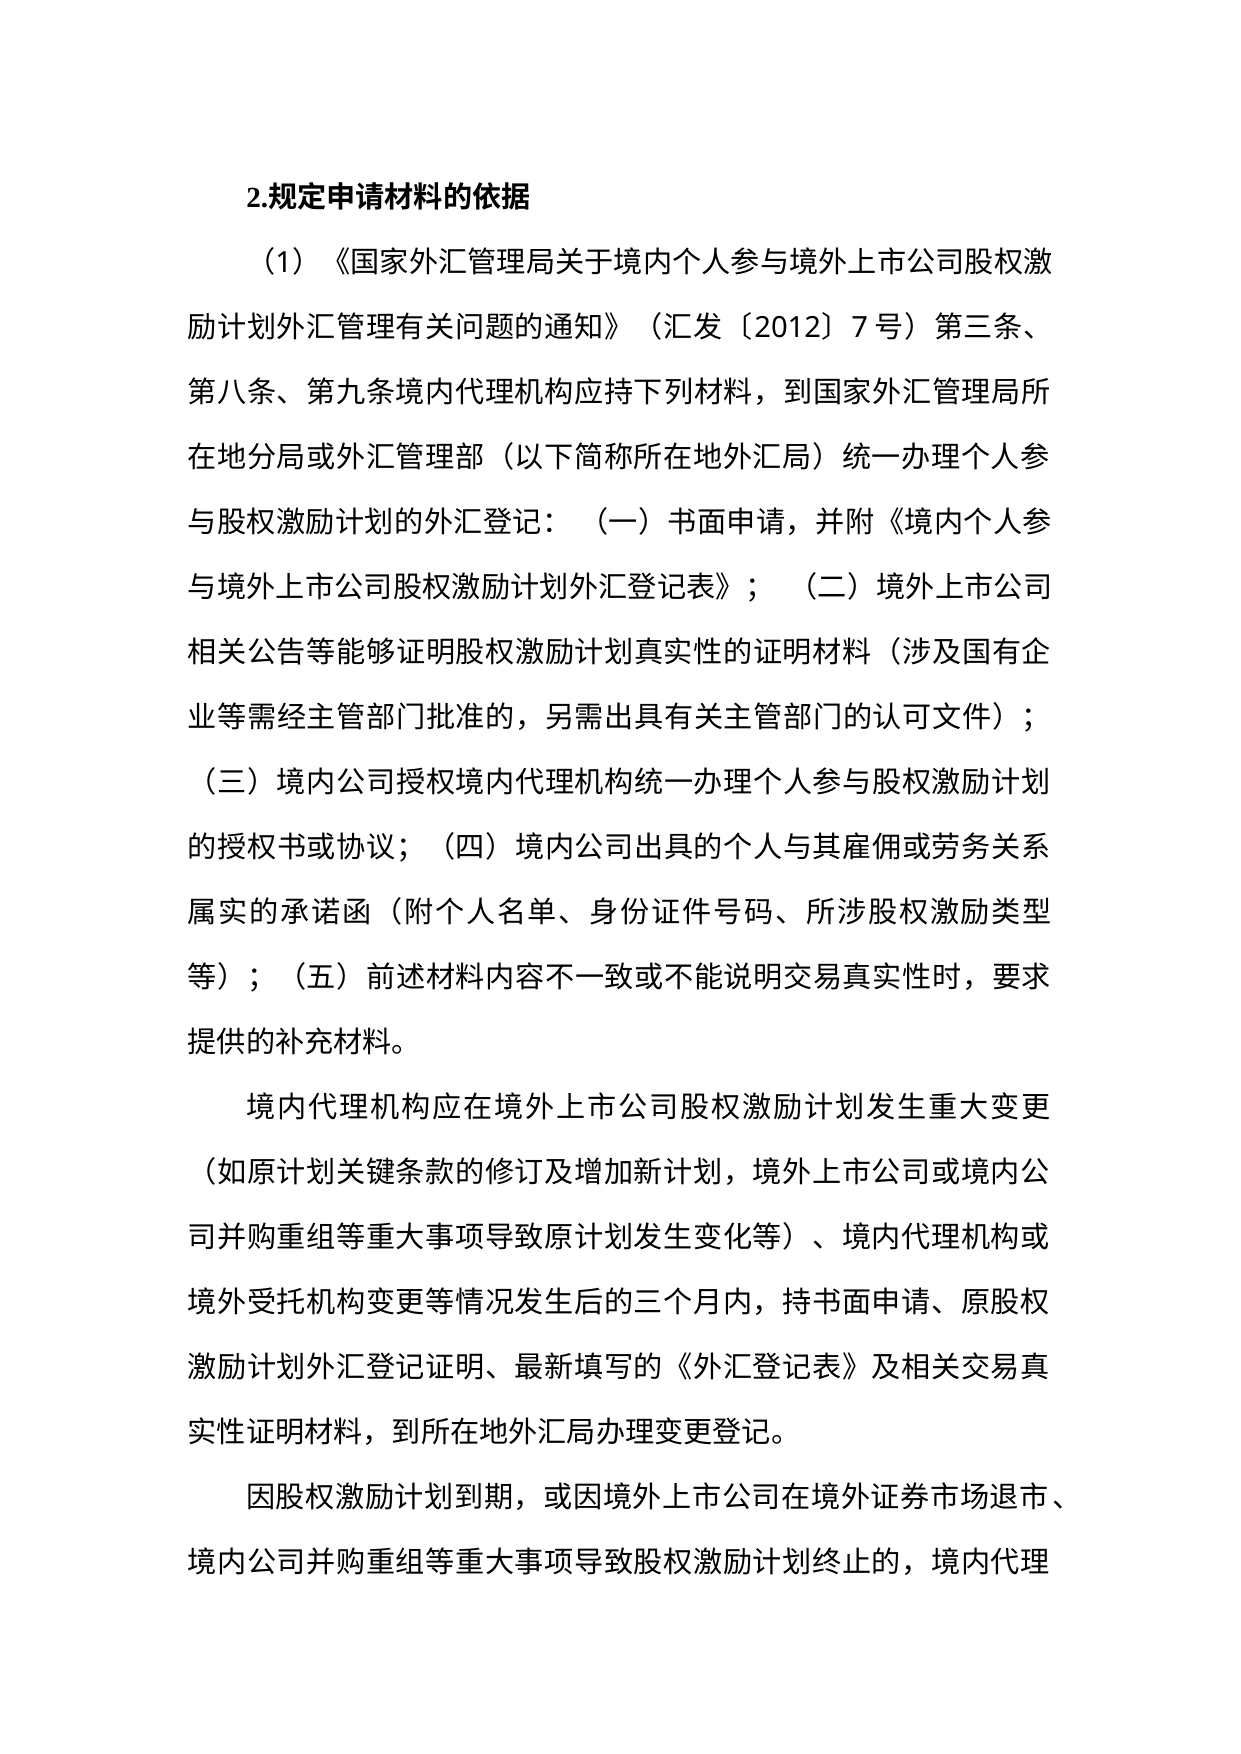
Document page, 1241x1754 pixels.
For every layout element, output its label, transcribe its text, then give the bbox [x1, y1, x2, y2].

text （1）《国家外汇管理局关于境内个人参与境外上市公司股权激励计划外汇管理有关问题的通知》（汇发〔2012〕7号）第三条、第八条、第九条境内代理机构应持下列材料，到国家外汇管理局所在地分局或外汇管理部（以下简称所在地外汇局）统一办理个人参与股权激励计划的外汇登记： （一）书面申请，并附《境内个人参与境外上市公司股权激励计划外汇登记表》； （二）境外上市公司相关公告等能够证明股权激励计划真实性的证明材料（涉及国有企业等需经主管部门批准的，另需出具有关主管部门的认可文件）；（三）境内公司授权境内代理机构统一办理个人参与股权激励计划的授权书或协议；（四）境内公司出具的个人与其雇佣或劳务关系属实的承诺函（附个人名单、身份证件号码、所涉股权激励类型等）；（五）前述材料内容不一致或不能说明交易真实性时，要求提供的补充材料。 [187, 227, 1053, 1072]
text 2.规定申请材料的依据 [187, 162, 1053, 227]
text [187, 1462, 1053, 1592]
text 境内代理机构应在境外上市公司股权激励计划发生重大变更（如原计划关键条款的修订及增加新计划，境外上市公司或境内公司并购重组等重大事项导致原计划发生变化等）、境内代理机构或境外受托机构变更等情况发生后的三个月内，持书面申请、原股权激励计划外汇登记证明、最新填写的《外汇登记表》及相关交易真实性证明材料，到所在地外汇局办理变更登记。 [187, 1072, 1053, 1462]
